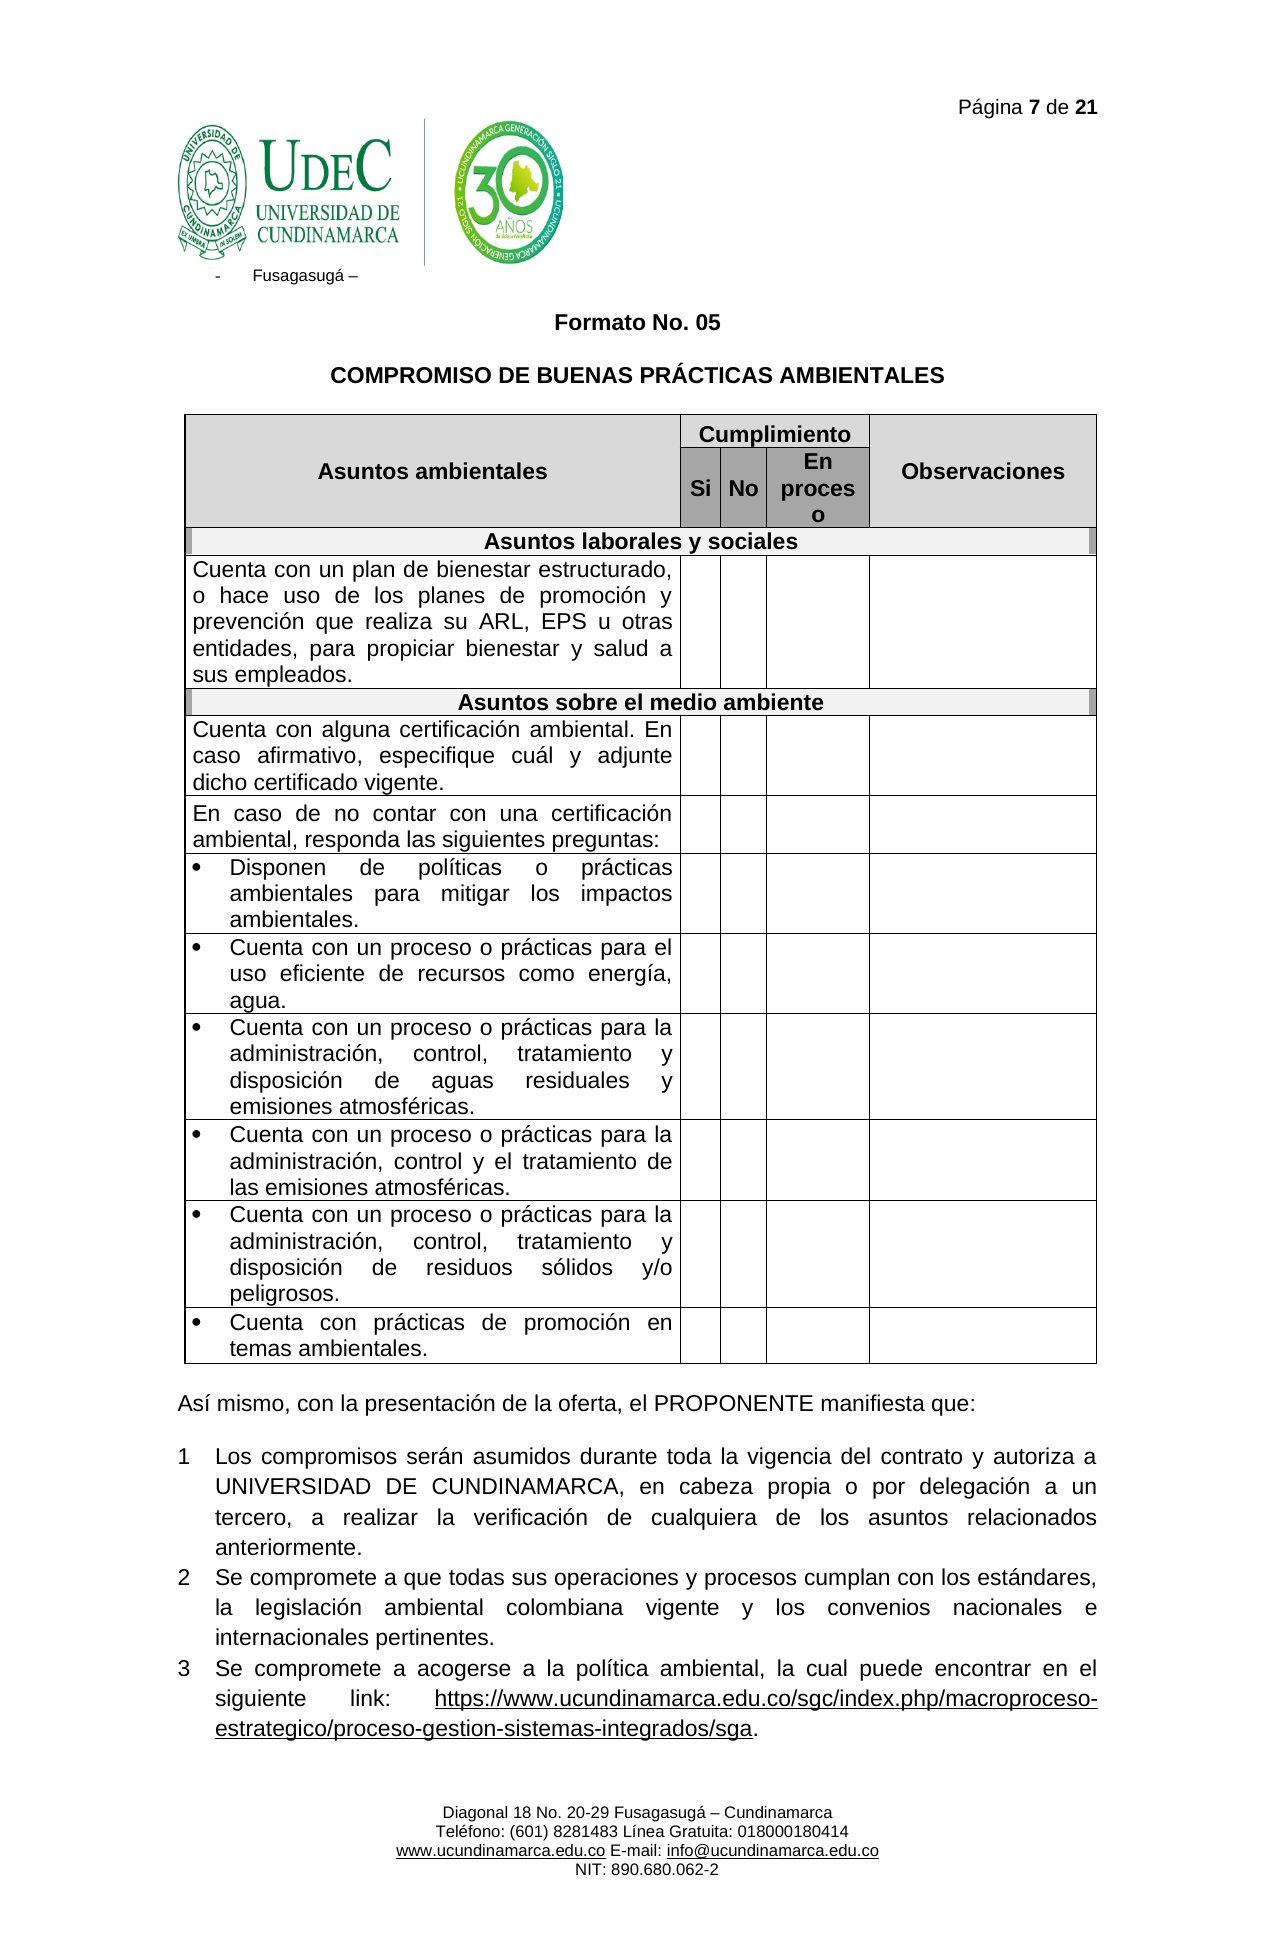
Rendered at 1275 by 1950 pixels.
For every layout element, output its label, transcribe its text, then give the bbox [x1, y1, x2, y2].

table_cell Cuenta con prácticas de promoción en temas ambientales. [186, 1308, 680, 1363]
table_cell [767, 1120, 869, 1200]
table_cell [721, 556, 766, 687]
text COMPROMISO DE BUENAS PRÁCTICAS AMBIENTALES [177, 362, 1098, 388]
table_cell Cuenta con un plan de bienestar estructurado, o hace uso de los planes de promoción y prevención que realiza su ARL, EPS u otras entidades, para propiciar bienestar y salud a sus empleados. [186, 556, 680, 687]
table_cell [681, 1120, 720, 1200]
table_cell [767, 934, 869, 1013]
table_cell Cuenta con alguna certificación ambiental. En caso afirmativo, especifique cuál y adjunte dicho certificado vigente. [186, 716, 680, 795]
table_cell [721, 1308, 766, 1363]
table_cell [721, 716, 766, 795]
table_cell [870, 1014, 1096, 1119]
table_cell [870, 716, 1096, 795]
table_cell [767, 556, 869, 687]
table_header Observaciones [870, 415, 1096, 527]
table_cell [681, 1308, 720, 1363]
table_cell [681, 854, 720, 933]
table_cell [767, 854, 869, 933]
table_cell Cuenta con un proceso o prácticas para el uso eficiente de recursos como energía, agua. [186, 934, 680, 1013]
picture [177, 118, 564, 266]
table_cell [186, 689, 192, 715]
table_cell En proceso [767, 448, 869, 527]
table_cell [721, 1014, 766, 1119]
list Se compromete a que todas sus operaciones y procesos cumplan con los estándares, la legislación ambiental colombiana vigente y los convenios nacionales e internacionales pertinentes. [177, 1564, 1098, 1651]
table_cell [721, 854, 766, 933]
table_cell Cuenta con un proceso o prácticas para la administración, control, tratamiento y disposición de aguas residuales y emisiones atmosféricas. [186, 1014, 680, 1119]
table_cell [870, 1201, 1096, 1307]
table_cell [767, 1201, 869, 1307]
table_cell [681, 556, 720, 687]
table_cell [870, 1120, 1096, 1200]
table_cell [681, 1014, 720, 1119]
table_header Cumplimiento [681, 415, 869, 447]
list Se compromete a acogerse a la política ambiental, la cual puede encontrar en el siguiente link: https://www.ucundinamarca.edu.co/sgc/index.php/macroproceso-estrategico/proceso-gestion-sistemas-integrados/sga. [177, 1654, 1098, 1741]
table_cell [870, 796, 1096, 853]
table_header Asuntos ambientales [186, 415, 680, 527]
text Así mismo, con la presentación de la oferta, el PROPONENTE manifiesta que: [177, 1390, 1098, 1417]
table_cell No [721, 448, 766, 527]
list Los compromisos serán asumidos durante toda la vigencia del contrato y autoriza a UNIVERSIDAD DE CUNDINAMARCA, en cabeza propia o por delegación a un tercero, a realizar la verificación de cualquiera de los asuntos relacionados anteriormente. [177, 1443, 1098, 1560]
table_cell [767, 716, 869, 795]
table_cell [721, 1120, 766, 1200]
text Formato No. 05 [177, 309, 1098, 335]
table_cell [767, 1308, 869, 1363]
table_cell [681, 716, 720, 795]
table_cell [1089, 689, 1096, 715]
table_cell [681, 1201, 720, 1307]
table_cell [681, 934, 720, 1013]
table_cell Disponen de políticas o prácticas ambientales para mitigar los impactos ambientales. [186, 854, 680, 933]
table_cell Cuenta con un proceso o prácticas para la administración, control, tratamiento y disposición de residuos sólidos y/o peligrosos. [186, 1201, 680, 1307]
table_cell [721, 1201, 766, 1307]
table_cell [870, 1308, 1096, 1363]
table_cell [870, 854, 1096, 933]
table_cell [681, 796, 720, 853]
table_cell [870, 556, 1096, 687]
table_cell Si [681, 448, 720, 527]
table_cell [767, 1014, 869, 1119]
table_cell En caso de no contar con una certificación ambiental, responda las siguientes preguntas: [186, 796, 680, 853]
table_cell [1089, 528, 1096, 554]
table_cell [870, 934, 1096, 1013]
table_cell [721, 796, 766, 853]
table_cell [721, 934, 766, 1013]
table_cell [767, 796, 869, 853]
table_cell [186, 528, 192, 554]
table_cell Cuenta con un proceso o prácticas para la administración, control y el tratamiento de las emisiones atmosféricas. [186, 1120, 680, 1200]
